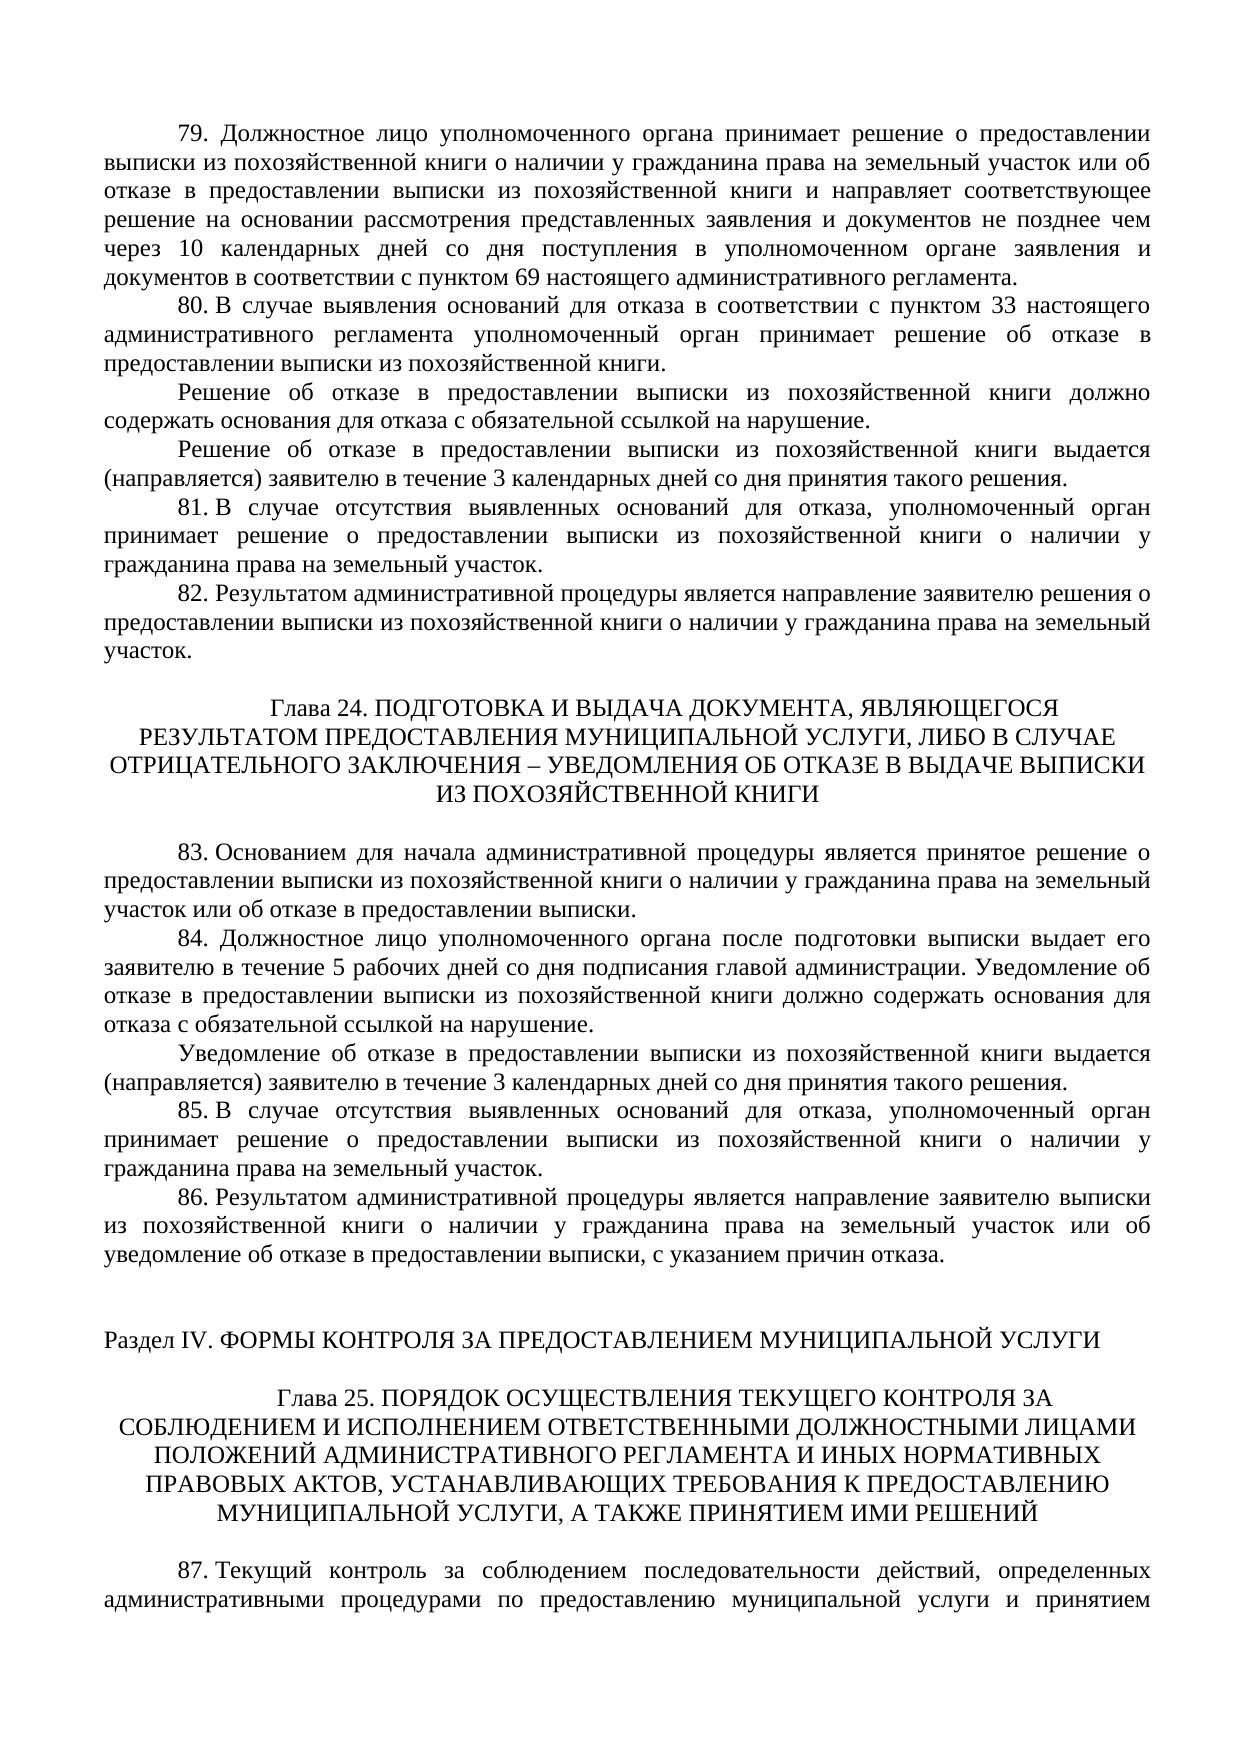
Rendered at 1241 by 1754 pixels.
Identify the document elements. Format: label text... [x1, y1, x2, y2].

text Раздел IV. ФОРМЫ КОНТРОЛЯ ЗА ПРЕДОСТАВЛЕНИЕМ МУНИЦИПАЛЬНОЙ УСЛУГИ [103, 1326, 1152, 1354]
text Глава 25. ПОРЯДОК ОСУЩЕСТВЛЕНИЯ ТЕКУЩЕГО КОНТРОЛЯ ЗА СОБЛЮДЕНИЕМ И ИСПОЛНЕНИЕМ ОТВЕТСТВЕННЫМИ ДОЛЖНОСТНЫМИ ЛИЦАМИ ПОЛОЖЕНИЙ АДМИНИСТРАТИВНОГО РЕГЛАМЕНТА И ИНЫХ НОРМАТИВНЫХ ПРАВОВЫХ АКТОВ, УСТАНАВЛИВАЮЩИХ ТРЕБОВАНИЯ К ПРЕДОСТАВЛЕНИЮ МУНИЦИПАЛЬНОЙ УСЛУГИ, А ТАКЖЕ ПРИНЯТИЕМ ИМИ РЕШЕНИЙ [103, 1383, 1152, 1527]
text Решение об отказе в предоставлении выписки из похозяйственной книги выдается (направляется) заявителю в течение 3 календарных дней со дня принятия такого решения. [103, 434, 1152, 492]
text 85. В случае отсутствия выявленных оснований для отказа, уполномоченный орган принимает решение о предоставлении выписки из похозяйственной книги о наличии у гражданина права на земельный участок. [103, 1096, 1152, 1182]
text Уведомление об отказе в предоставлении выписки из похозяйственной книги выдается (направляется) заявителю в течение 3 календарных дней со дня принятия такого решения. [103, 1038, 1152, 1096]
text Глава 24. ПОДГОТОВКА И ВЫДАЧА ДОКУМЕНТА, ЯВЛЯЮЩЕГОСЯ РЕЗУЛЬТАТОМ ПРЕДОСТАВЛЕНИЯ МУНИЦИПАЛЬНОЙ УСЛУГИ, ЛИБО В СЛУЧАЕ ОТРИЦАТЕЛЬНОГО ЗАКЛЮЧЕНИЯ – УВЕДОМЛЕНИЯ ОБ ОТКАЗЕ В ВЫДАЧЕ ВЫПИСКИ ИЗ ПОХОЗЯЙСТВЕННОЙ КНИГИ [103, 693, 1152, 808]
text 80. В случае выявления оснований для отказа в соответствии с пунктом 33 настоящего административного регламента уполномоченный орган принимает решение об отказе в предоставлении выписки из похозяйственной книги. [103, 291, 1152, 377]
text 84. Должностное лицо уполномоченного органа после подготовки выписки выдает его заявителю в течение 5 рабочих дней со дня подписания главой администрации. Уведомление об отказе в предоставлении выписки из похозяйственной книги должно содержать основания для отказа с обязательной ссылкой на нарушение. [103, 923, 1152, 1038]
text 83. Основанием для начала административной процедуры является принятое решение о предоставлении выписки из похозяйственной книги о наличии у гражданина права на земельный участок или об отказе в предоставлении выписки. [103, 837, 1152, 923]
text 79. Должностное лицо уполномоченного органа принимает решение о предоставлении выписки из похозяйственной книги о наличии у гражданина права на земельный участок или об отказе в предоставлении выписки из похозяйственной книги и направляет соответствующее решение на основании рассмотрения представленных заявления и документов не позднее чем через 10 календарных дней со дня поступления в уполномоченном органе заявления и документов в соответствии с пунктом 69 настоящего административного регламента. [103, 118, 1152, 291]
text Решение об отказе в предоставлении выписки из похозяйственной книги должно содержать основания для отказа с обязательной ссылкой на нарушение. [103, 377, 1152, 434]
text 81. В случае отсутствия выявленных оснований для отказа, уполномоченный орган принимает решение о предоставлении выписки из похозяйственной книги о наличии у гражданина права на земельный участок. [103, 492, 1152, 578]
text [103, 1556, 1152, 1613]
text 82. Результатом административной процедуры является направление заявителю решения о предоставлении выписки из похозяйственной книги о наличии у гражданина права на земельный участок. [103, 578, 1152, 664]
text 86. Результатом административной процедуры является направление заявителю выписки из похозяйственной книги о наличии у гражданина права на земельный участок или об уведомление об отказе в предоставлении выписки, с указанием причин отказа. [103, 1182, 1152, 1268]
